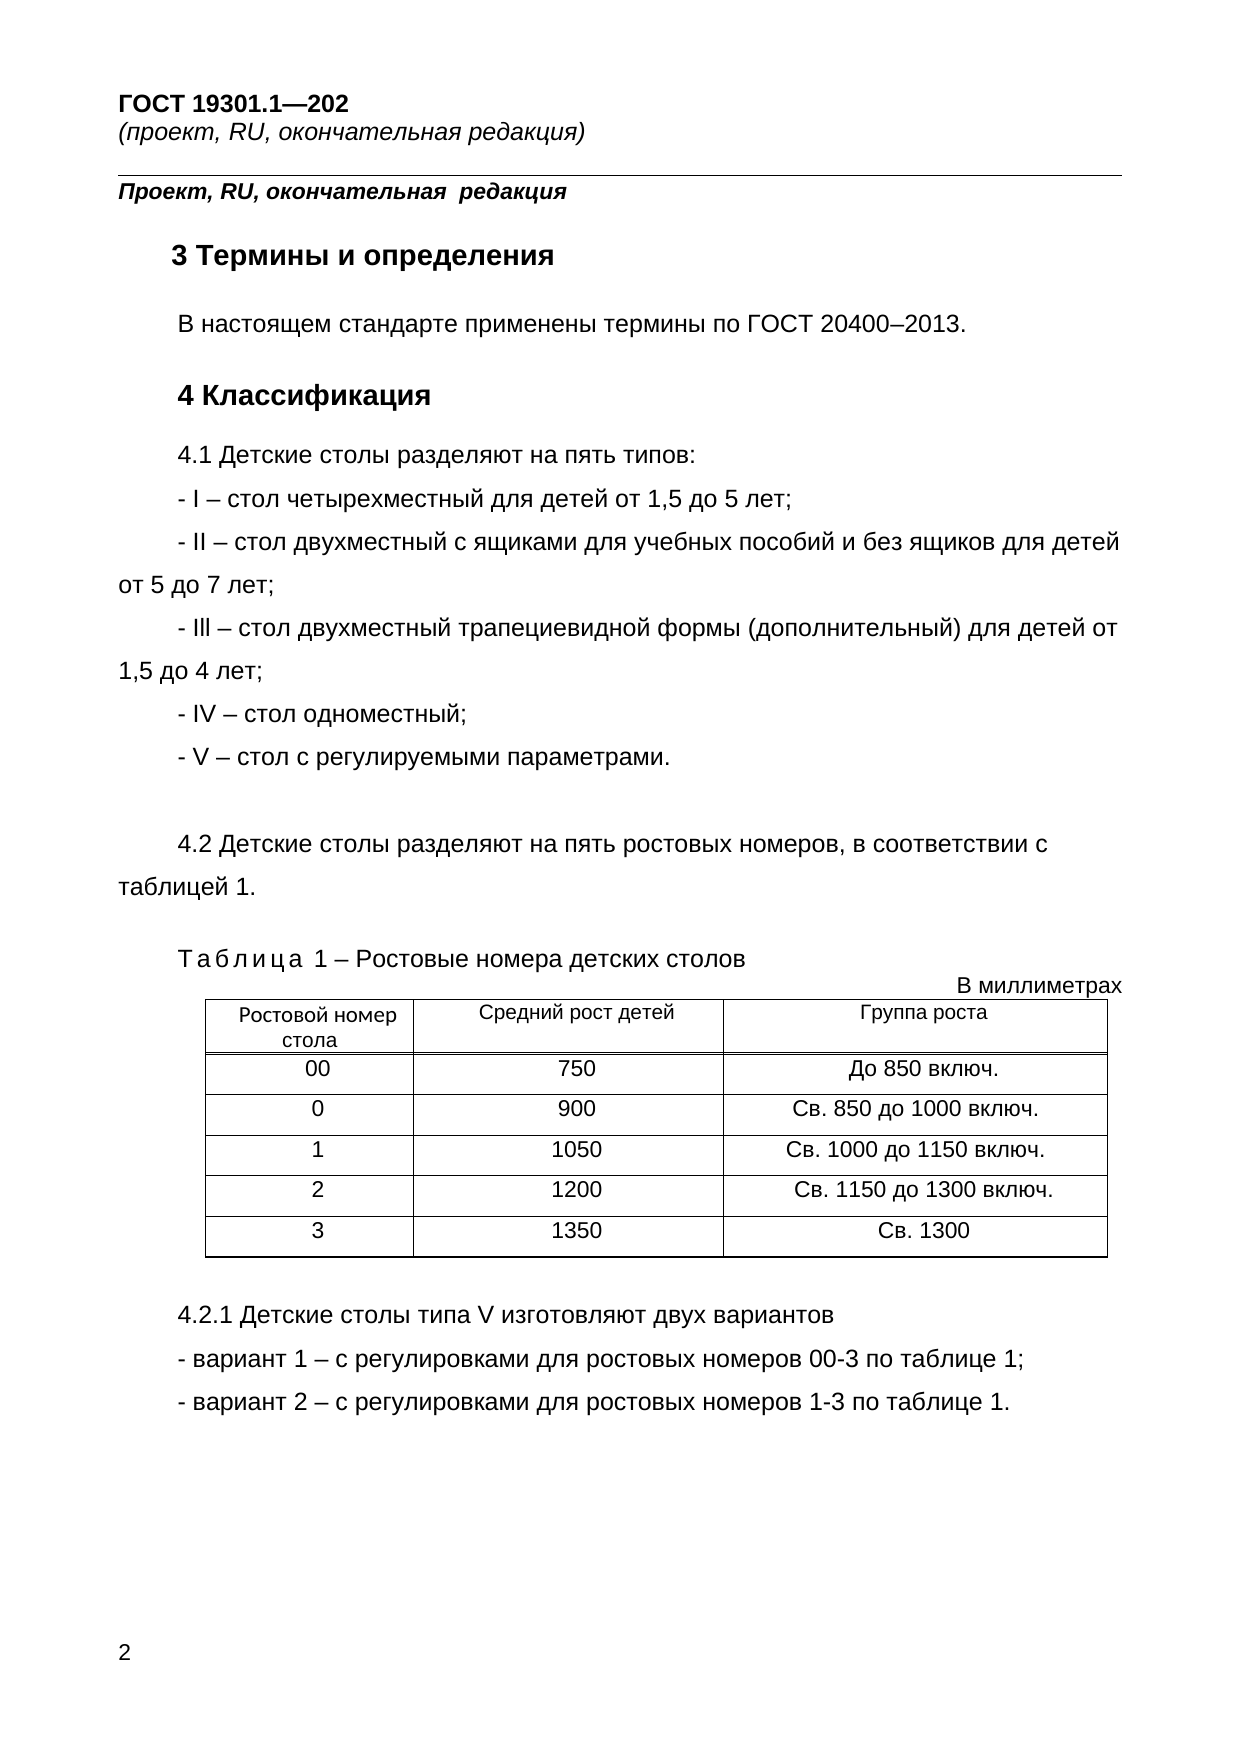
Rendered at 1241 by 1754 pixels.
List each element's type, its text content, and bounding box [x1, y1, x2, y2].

text - Ill ‒ стол двухместный трапециевидной формы (дополнительный) для детей от 1,5 до 4 лет; [118, 613, 1122, 685]
table_cell Св. 850 до 1000 включ. [724, 1095, 1107, 1135]
text Проект, RU, окончательная редакция [118, 176, 1122, 204]
table_cell До 850 включ. [724, 1055, 1107, 1094]
table_cell 0 [206, 1095, 413, 1135]
text - V ‒ стол с регулируемыми параметрами. [118, 742, 1122, 771]
table_cell 1350 [414, 1217, 723, 1256]
table_cell 2 [206, 1176, 413, 1216]
table_cell Св. 1000 до 1150 включ. [724, 1136, 1107, 1175]
table_cell Св. 1300 [724, 1217, 1107, 1256]
text - IV ‒ стол одноместный; [118, 699, 1122, 728]
text 3 Термины и определения [118, 238, 1122, 272]
table_header Группа роста [724, 1000, 1107, 1052]
text 4.2.1 Детские столы типа V изготовляют двух вариантов [118, 1301, 1122, 1329]
text В миллиметрах [118, 972, 1122, 999]
text - вариант 1 ‒ с регулировками для ростовых номеров 00-3 по таблице 1; [118, 1344, 1122, 1372]
table_cell 1050 [414, 1136, 723, 1175]
table_header Ростовой номер стола [206, 1000, 413, 1052]
table_cell 900 [414, 1095, 723, 1135]
text 4.1 Детские столы разделяют на пять типов: [118, 440, 1122, 469]
table_cell Св. 1150 до 1300 включ. [724, 1176, 1107, 1216]
table_cell 750 [414, 1055, 723, 1094]
table_cell 1200 [414, 1176, 723, 1216]
text - II ‒ стол двухместный с ящиками для учебных пособий и без ящиков для детей от 5 до 7 лет; [118, 527, 1122, 598]
text - I ‒ стол четырехместный для детей от 1,5 до 5 лет; [118, 483, 1122, 512]
subtitle 4 Классификация [118, 378, 1122, 411]
text - вариант 2 ‒ с регулировками для ростовых номеров 1-3 по таблице 1. [118, 1387, 1122, 1416]
table_header Средний рост детей [414, 1000, 723, 1052]
text 4.2 Детские столы разделяют на пять ростовых номеров, в соответствии с таблицей 1. [118, 828, 1122, 900]
text Таблица 1 – Ростовые номера детских столов [118, 943, 1122, 972]
table_cell 3 [206, 1217, 413, 1256]
text В настоящем стандарте применены термины по ГОСТ 20400–2013. [118, 309, 1122, 338]
table_cell 1 [206, 1136, 413, 1175]
table_cell 00 [206, 1055, 413, 1094]
